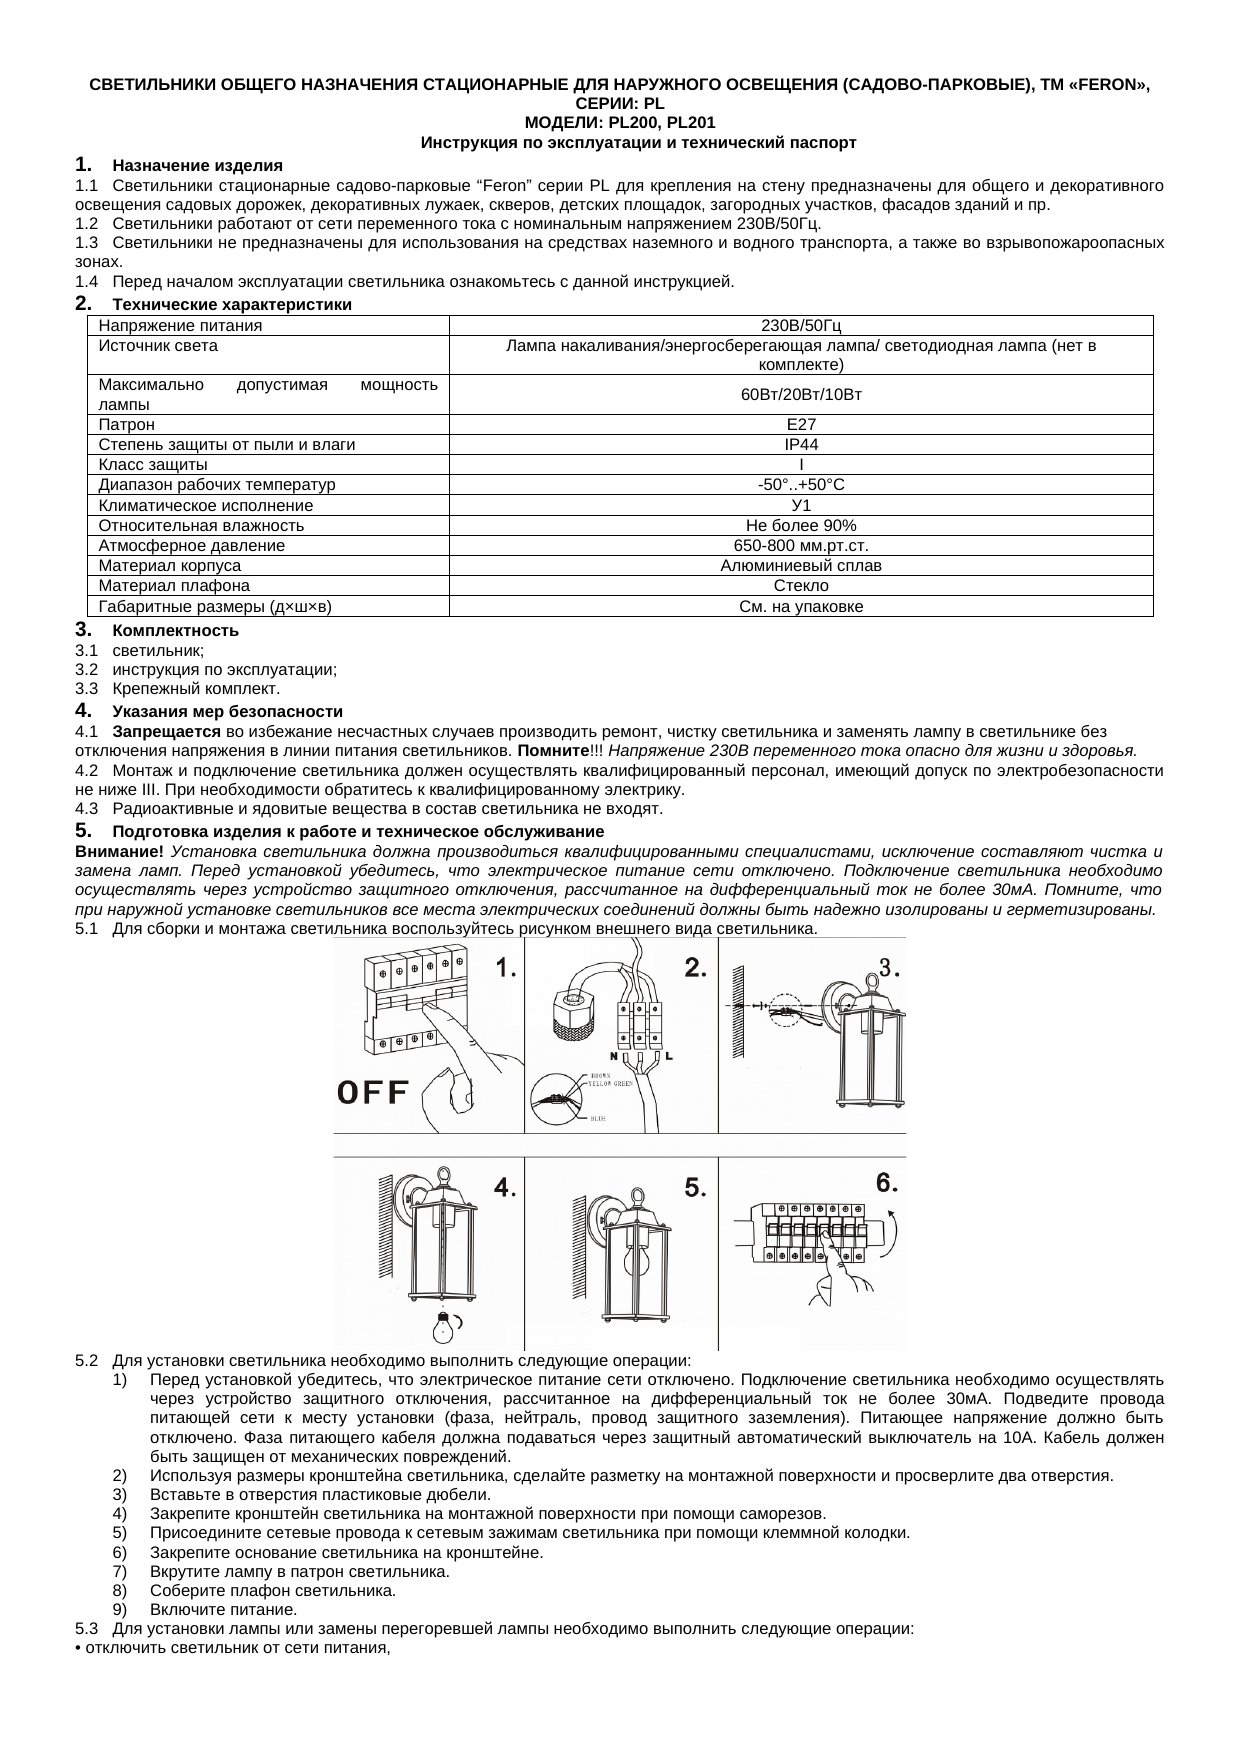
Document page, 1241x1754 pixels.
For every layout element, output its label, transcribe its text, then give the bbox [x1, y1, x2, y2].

table_cell Диапазон рабочих температур [88, 475, 449, 494]
list Технические характеристики [75, 291, 1165, 314]
table_cell Относительная влажность [88, 516, 449, 535]
list Запрещается во избежание несчастных случаев производить ремонт, чистку светильника и заменять лампу в светильнике без отключения напряжения в линии питания светильников. Помните!!! Напряжение 230В переменного тока опасно для жизни и здоровья. [75, 722, 1165, 760]
table_cell Максимально допустимая мощность лампы [88, 375, 449, 413]
table_cell Алюминиевый сплав [450, 556, 1153, 575]
list Включите питание. [112, 1600, 1165, 1619]
table_cell Класс защиты [88, 455, 449, 474]
list Перед установкой убедитесь, что электрическое питание сети отключено. Подключение светильника необходимо осуществлять через устройство защитного отключения, рассчитанное на дифференциальный ток не более 30мА. Подведите провода питающей сети к месту установки (фаза, нейтраль, провод защитного заземления). Питающее напряжение должно быть отключено. Фаза питающего кабеля должна подаваться через защитный автоматический выключатель на 10А. Кабель должен быть защищен от механических повреждений. [112, 1370, 1165, 1466]
table_cell Источник света [88, 336, 449, 374]
list Для установки светильника необходимо выполнить следующие операции: [75, 1351, 1165, 1370]
table_cell -50°..+50°С [450, 475, 1153, 494]
table_cell Е27 [450, 415, 1153, 434]
table_cell IP44 [450, 435, 1153, 454]
table_cell Патрон [88, 415, 449, 434]
list Назначение изделия [75, 152, 1165, 176]
list инструкция по эксплуатации; [75, 660, 1165, 679]
table_cell Габаритные размеры (д×ш×в) [88, 596, 449, 616]
table_cell Лампа накаливания/энергосберегающая лампа/ светодиодная лампа (нет в комплекте) [450, 336, 1153, 374]
table_cell Материал корпуса [88, 556, 449, 575]
table_cell Атмосферное давление [88, 536, 449, 555]
list светильник; [75, 641, 1165, 660]
list Закрепите основание светильника на кронштейне. [112, 1542, 1165, 1562]
list Крепежный комплект. [75, 679, 1165, 698]
list Соберите плафон светильника. [112, 1581, 1165, 1600]
list Монтаж и подключение светильника должен осуществлять квалифицированный персонал, имеющий допуск по электробезопасности не ниже III. При необходимости обратитесь к квалифицированному электрику. [75, 760, 1165, 799]
table_cell I [450, 455, 1153, 474]
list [75, 1619, 1165, 1657]
table_cell Материал плафона [88, 576, 449, 595]
text Внимание! Установка светильника должна производиться квалифицированными специалистами, исключение составляют чистка и замена ламп. Перед установкой убедитесь, что электрическое питание сети отключено. Подключение светильника необходимо осуществлять через устройство защитного отключения, рассчитанное на дифференциальный ток не более 30мА. Помните, что при наружной установке светильников все места электрических соединений должны быть надежно изолированы и герметизированы. [75, 842, 1165, 918]
table_cell Степень защиты от пыли и влаги [88, 435, 449, 454]
table_cell Климатическое исполнение [88, 495, 449, 514]
table_header 230В/50Гц [450, 316, 1153, 335]
list Перед началом эксплуатации светильника ознакомьтесь с данной инструкцией. [75, 271, 1165, 291]
list Светильники не предназначены для использования на средствах наземного и водного транспорта, а также во взрывопожароопасных зонах. [75, 233, 1165, 271]
list Для сборки и монтажа светильника воспользуйтесь рисунком внешнего вида светильника. [75, 918, 1165, 938]
list Вставьте в отверстия пластиковые дюбели. [112, 1485, 1165, 1504]
list Используя размеры кронштейна светильника, сделайте разметку на монтажной поверхности и просверлите два отверстия. [112, 1466, 1165, 1485]
list Светильники работают от сети переменного тока с номинальным напряжением 230В/50Гц. [75, 214, 1165, 233]
table_cell 650-800 мм.рт.ст. [450, 536, 1153, 555]
text модели: PL200, pl201 [75, 113, 1165, 132]
list Закрепите кронштейн светильника на монтажной поверхности при помощи саморезов. [112, 1504, 1165, 1523]
list Светильники стационарные садово-парковые “Feron” серии PL для крепления на стену предназначены для общего и декоративного освещения садовых дорожек, декоративных лужаек, скверов, детских площадок, загородных участков, фасадов зданий и пр. [75, 176, 1165, 214]
list Радиоактивные и ядовитые вещества в состав светильника не входят. [75, 799, 1165, 818]
table_cell У1 [450, 495, 1153, 514]
table_cell Стекло [450, 576, 1153, 595]
text Инструкция по эксплуатации и технический паспорт [112, 132, 1165, 152]
list Вкрутите лампу в патрон светильника. [112, 1562, 1165, 1581]
text СВЕТИЛЬНИКИ ОБЩЕГО НАЗНАЧЕНИЯ СТАЦИОНАРНЫЕ ДЛЯ НАРУЖНОГО ОСВЕЩЕНИЯ (САДОВО-ПАРКОВЫЕ), ТМ «FERON», СЕРИИ: PL [75, 75, 1165, 113]
list Подготовка изделия к работе и техническое обслуживание [75, 818, 1165, 842]
table_cell См. на упаковке [450, 596, 1153, 616]
list Присоедините сетевые провода к сетевым зажимам светильника при помощи клеммной колодки. [112, 1523, 1165, 1542]
table_cell Не более 90% [450, 516, 1153, 535]
list Указания мер безопасности [75, 698, 1165, 722]
picture [333, 937, 907, 1351]
list Комплектность [75, 617, 1165, 641]
table_cell 60Вт/20Вт/10Вт [450, 375, 1153, 413]
table_header Напряжение питания [88, 316, 449, 335]
